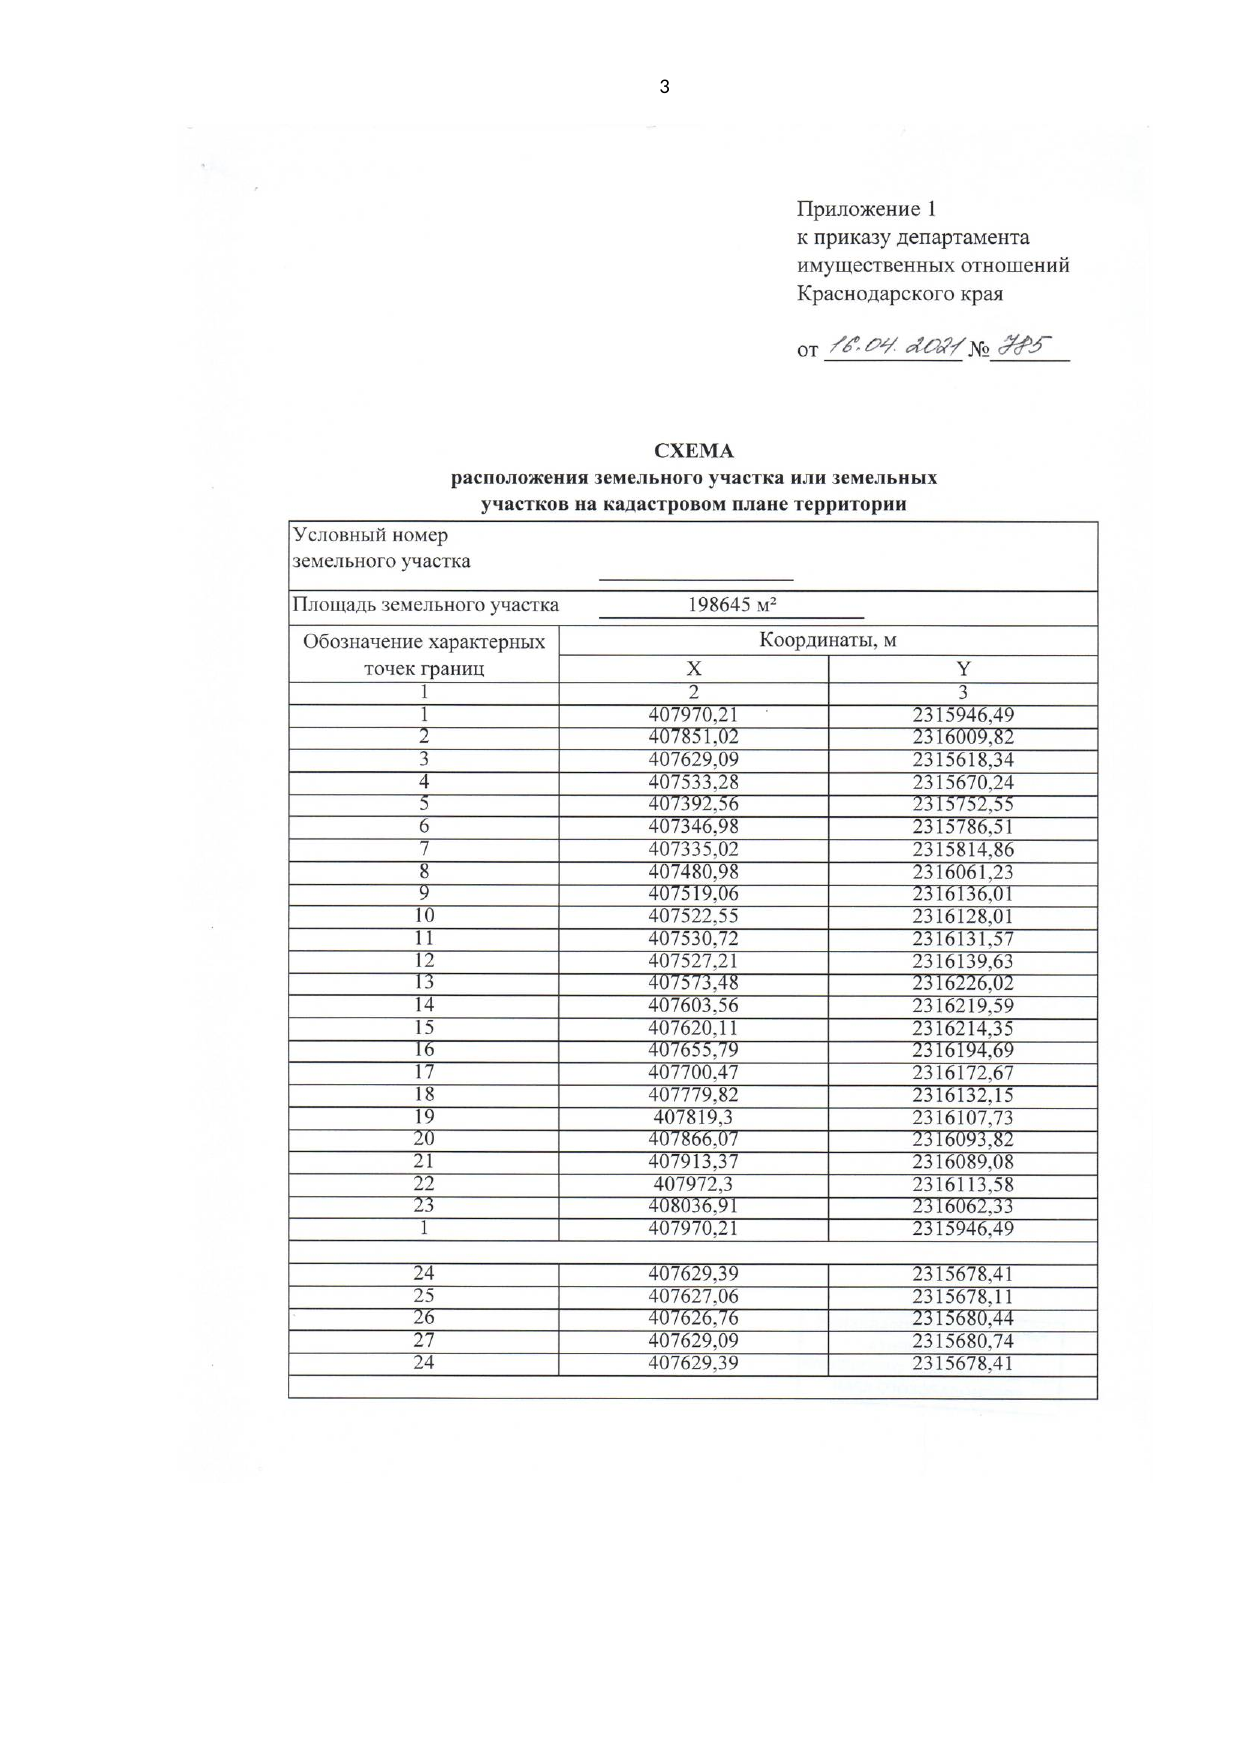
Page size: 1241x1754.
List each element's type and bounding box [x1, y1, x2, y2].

picture [177, 124, 1153, 1483]
